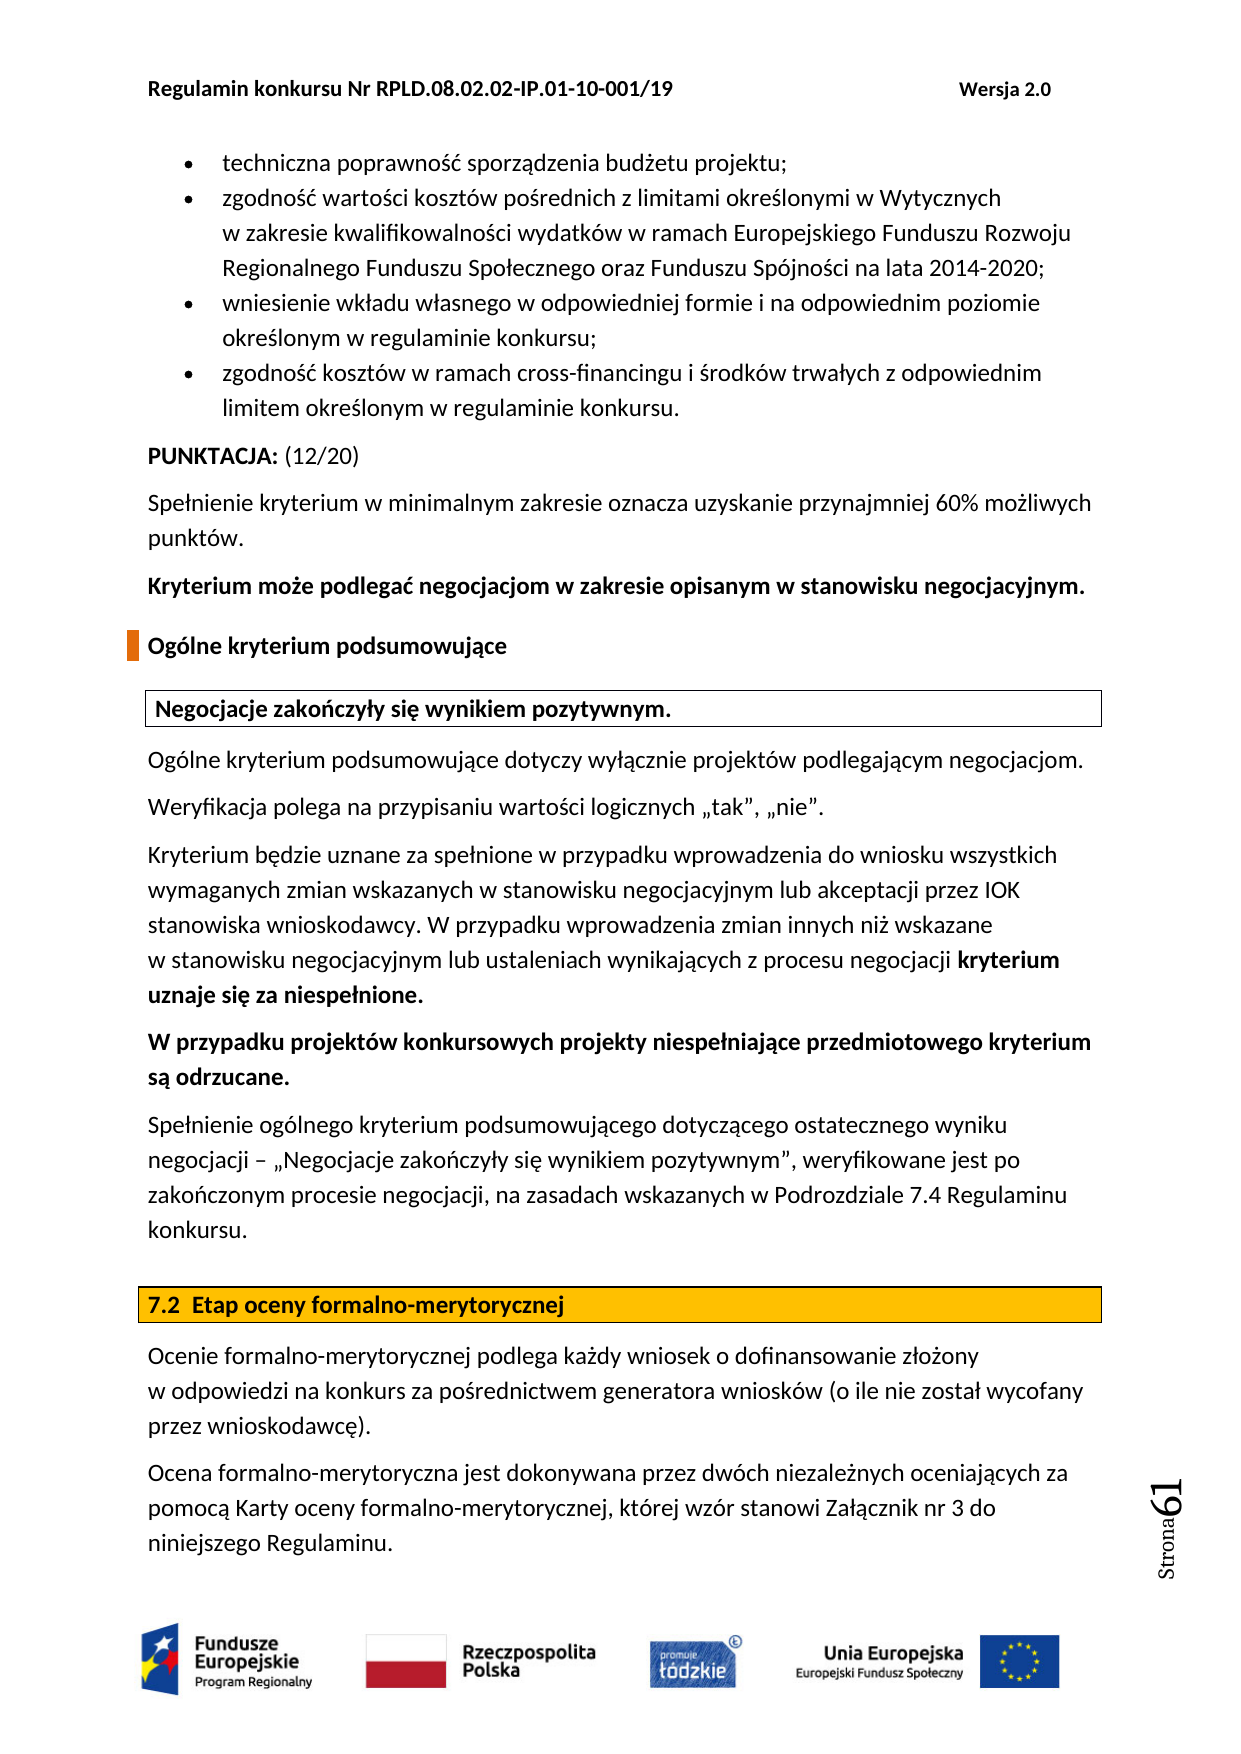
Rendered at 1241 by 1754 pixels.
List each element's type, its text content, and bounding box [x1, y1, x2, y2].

text Kryterium może podlegać negocjacjom w zakresie opisanym w stanowisku negocjacyjnym. [148, 570, 1093, 601]
text Ogólne kryterium podsumowujące dotyczy wyłącznie projektów podlegającym negocjacjom. [148, 744, 1093, 774]
text PUNKTACJA: (12/20) [148, 440, 1093, 471]
picture [53, 1561, 1105, 1751]
list zgodność wartości kosztów pośrednich z limitami określonymi w Wytycznych w zakresie kwalifikowalności wydatków w ramach Europejskiego Funduszu Rozwoju Regionalnego Funduszu Społecznego oraz Funduszu Spójności na lata 2014-2020; [185, 183, 1093, 283]
text Spełnienie kryterium w minimalnym zakresie oznacza uzyskanie przynajmniej 60% możliwych punktów. [148, 488, 1093, 553]
text W przypadku projektów konkursowych projekty niespełniające przedmiotowego kryterium są odrzucane. [148, 1026, 1093, 1092]
text Ogólne kryterium podsumowujące [139, 630, 1093, 661]
text Kryterium będzie uznane za spełnione w przypadku wprowadzenia do wniosku wszystkich wymaganych zmian wskazanych w stanowisku negocjacyjnym lub akceptacji przez IOK stanowiska wnioskodawcy. W przypadku wprowadzenia zmian innych niż wskazane w stanowisku negocjacyjnym lub ustaleniach wynikających z procesu negocjacji kryterium uznaje się za niespełnione. [148, 839, 1093, 1009]
text Negocjacje zakończyły się wynikiem pozytywnym. [146, 691, 1101, 726]
text Ocenie formalno-merytorycznej podlega każdy wniosek o dofinansowanie złożony w odpowiedzi na konkurs za pośrednictwem generatora wniosków (o ile nie został wycofany przez wnioskodawcę). [148, 1340, 1093, 1441]
list techniczna poprawność sporządzenia budżetu projektu; [185, 148, 1093, 178]
list zgodność kosztów w ramach cross-financingu i środków trwałych z odpowiednim limitem określonym w regulaminie konkursu. [185, 358, 1093, 423]
text Spełnienie ogólnego kryterium podsumowującego dotyczącego ostatecznego wyniku negocjacji – „Negocjacje zakończyły się wynikiem pozytywnym”, weryfikowane jest po zakończonym procesie negocjacji, na zasadach wskazanych w Podrozdziale 7.4 Regulaminu konkursu. [148, 1109, 1093, 1244]
list Etap oceny formalno-merytorycznej [139, 1288, 1101, 1322]
text Ocena formalno-merytoryczna jest dokonywana przez dwóch niezależnych oceniających za pomocą Karty oceny formalno-merytorycznej, której wzór stanowi Załącznik nr 3 do niniejszego Regulaminu. [148, 1458, 1093, 1558]
list wniesienie wkładu własnego w odpowiedniej formie i na odpowiednim poziomie określonym w regulaminie konkursu; [185, 288, 1093, 353]
text Weryfikacja polega na przypisaniu wartości logicznych „tak”, „nie”. [148, 791, 1093, 822]
